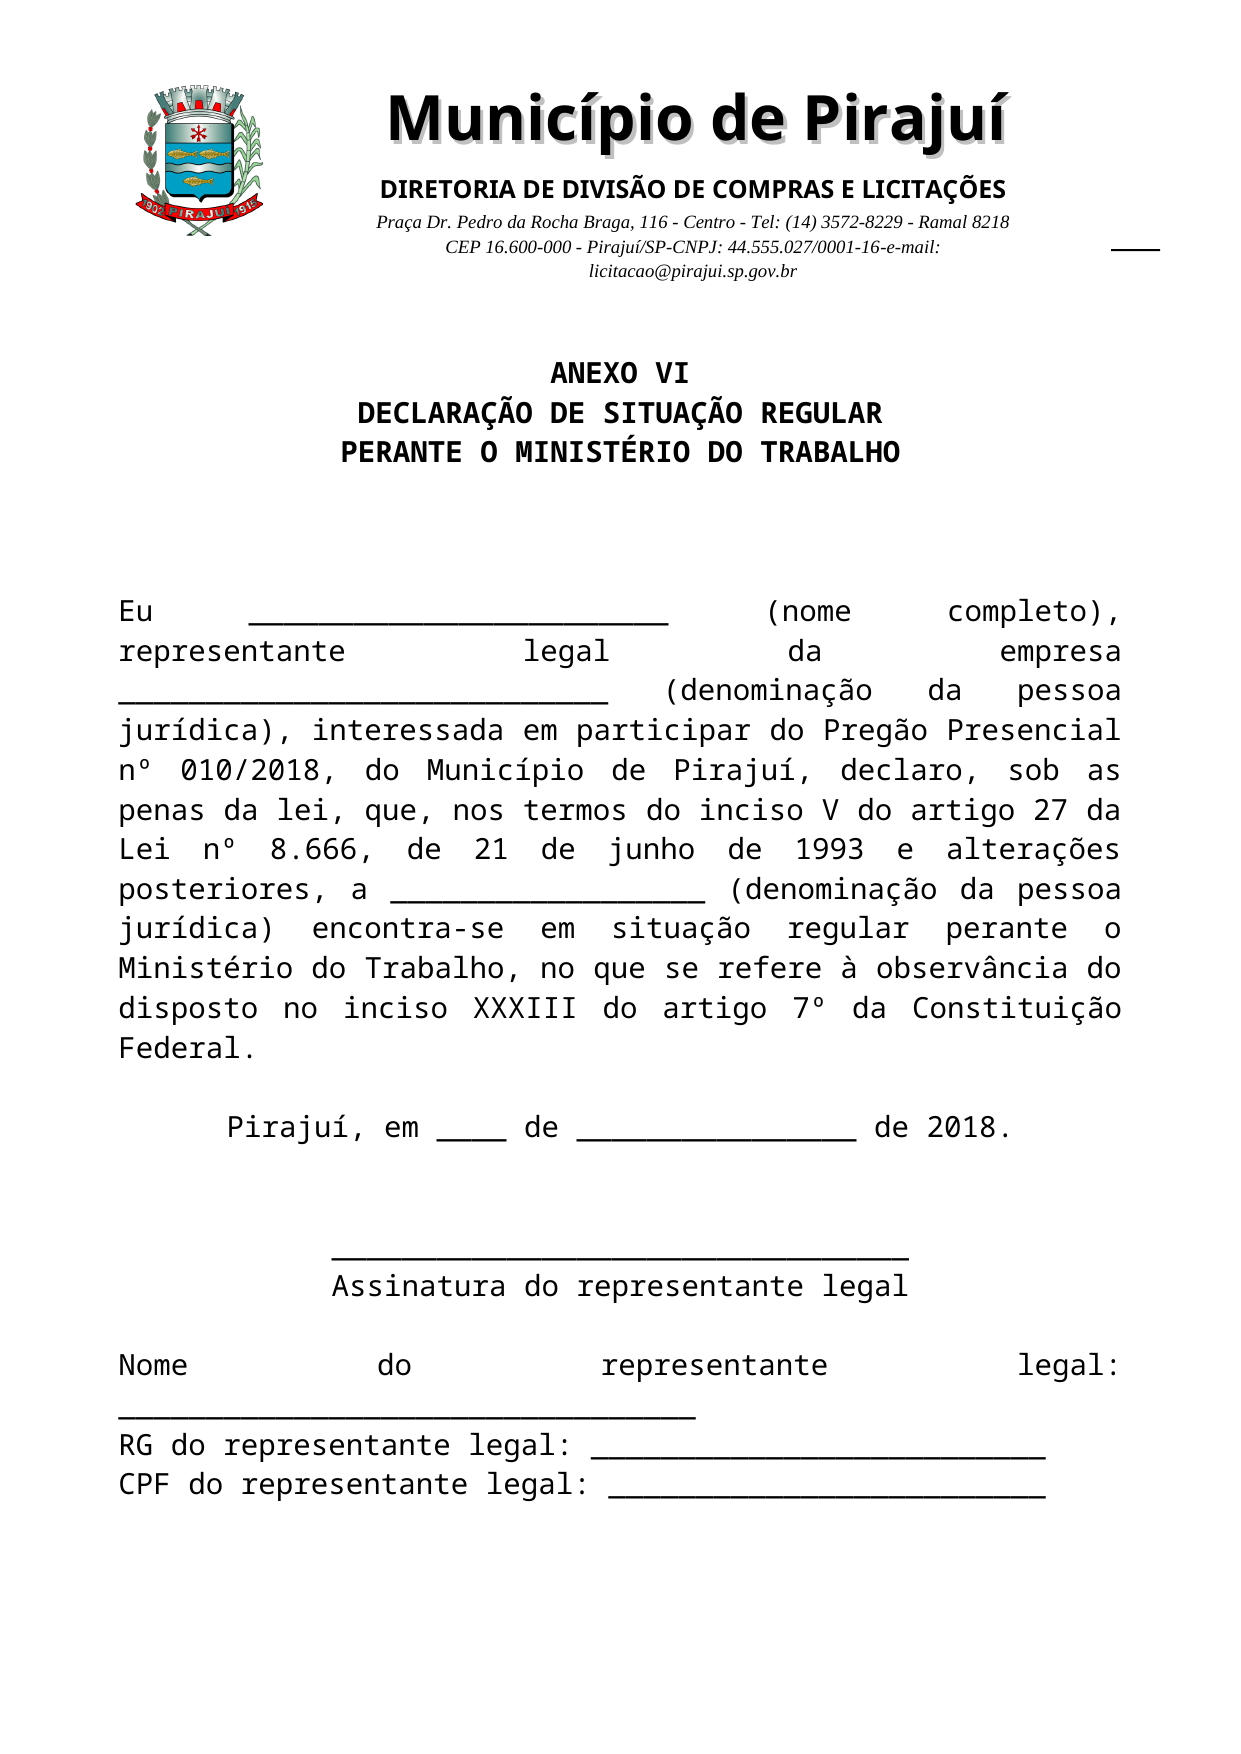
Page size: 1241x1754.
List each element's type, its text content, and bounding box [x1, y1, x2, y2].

text Nome do representante legal: _________________________________ [118, 1344, 1122, 1424]
text ANEXO VI [118, 352, 1122, 392]
text Assinatura do representante legal [118, 1265, 1122, 1305]
text DECLARAÇÃO DE SITUAÇÃO REGULAR [118, 392, 1122, 432]
text PERANTE O MINISTÉRIO DO TRABALHO [118, 432, 1122, 471]
text Eu ________________________ (nome completo), representante legal da empresa ____________________________ (denominação da pessoa jurídica), interessada em participar do Pregão Presencial nº 010/2018, do Município de Pirajuí, declaro, sob as penas da lei, que, nos termos do inciso V do artigo 27 da Lei nº 8.666, de 21 de junho de 1993 e alterações posteriores, a __________________ (denominação da pessoa jurídica) encontra-se em situação regular perante o Ministério do Trabalho, no que se refere à observância do disposto no inciso XXXIII do artigo 7º da Constituição Federal. [118, 590, 1122, 1067]
text RG do representante legal: __________________________ [118, 1424, 1122, 1463]
text _________________________________ [118, 1225, 1122, 1265]
text CPF do representante legal: _________________________ [118, 1463, 1122, 1503]
text Pirajuí, em ____ de ________________ de 2018. [118, 1106, 1122, 1146]
picture [135, 85, 264, 236]
